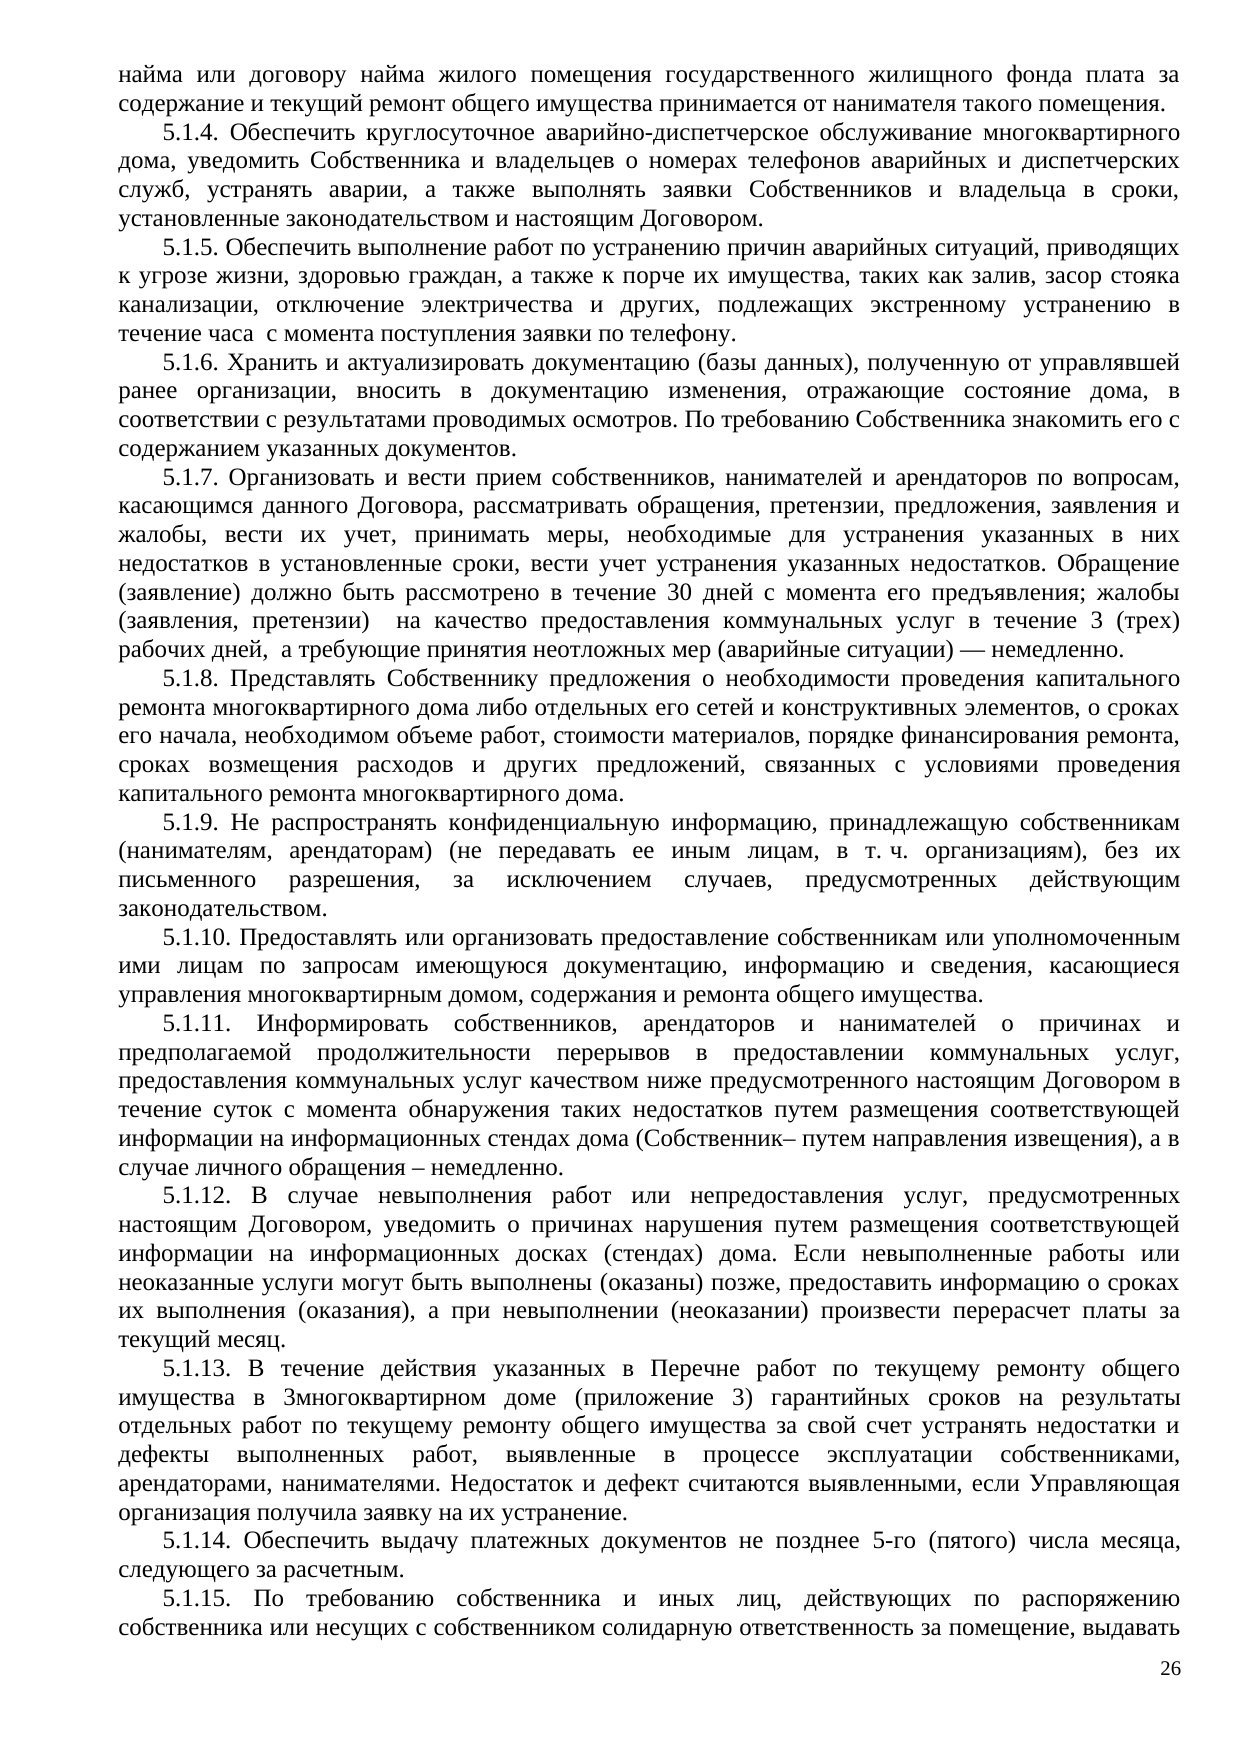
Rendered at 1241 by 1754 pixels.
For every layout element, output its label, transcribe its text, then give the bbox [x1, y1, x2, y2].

text 5.1.14. Обеспечить выдачу платежных документов не позднее 5-го (пятого) числа месяца, следующего за расчетным. [118, 1525, 1181, 1583]
text 5.1.4. Обеспечить круглосуточное аварийно-диспетчерское обслуживание многоквартирного дома, уведомить Собственника и владельцев о номерах телефонов аварийных и диспетчерских служб, устранять аварии, а также выполнять заявки Собственников и владельца в сроки, установленные законодательством и настоящим Договором. [118, 117, 1181, 232]
text 5.1.5. Обеспечить выполнение работ по устранению причин аварийных ситуаций, приводящих к угрозе жизни, здоровью граждан, а также к порче их имущества, таких как залив, засор стояка канализации, отключение электричества и других, подлежащих экстренному устранению в течение часа с момента поступления заявки по телефону. [118, 232, 1181, 347]
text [118, 59, 1181, 117]
text 5.1.13. В течение действия указанных в Перечне работ по текущему ремонту общего имущества в 3многоквартирном доме (приложение 3) гарантийных сроков на результаты отдельных работ по текущему ремонту общего имущества за свой счет устранять недостатки и дефекты выполненных работ, выявленные в процессе эксплуатации собственниками, арендаторами, нанимателями. Недостаток и дефект считаются выявленными, если Управляющая организация получила заявку на их устранение. [118, 1353, 1181, 1525]
text 5.1.12. В случае невыполнения работ или непредоставления услуг, предусмотренных настоящим Договором, уведомить о причинах нарушения путем размещения соответствующей информации на информационных досках (стендах) дома. Если невыполненные работы или неоказанные услуги могут быть выполнены (оказаны) позже, предоставить информацию о сроках их выполнения (оказания), а при невыполнении (неоказании) произвести перерасчет платы за текущий месяц. [118, 1180, 1181, 1353]
text 5.1.10. Предоставлять или организовать предоставление собственникам или уполномоченным ими лицам по запросам имеющуюся документацию, информацию и сведения, касающиеся управления многоквартирным домом, содержания и ремонта общего имущества. [118, 922, 1181, 1008]
text 5.1.8. Представлять Собственнику предложения о необходимости проведения капитального ремонта многоквартирного дома либо отдельных его сетей и конструктивных элементов, о сроках его начала, необходимом объеме работ, стоимости материалов, порядке финансирования ремонта, сроках возмещения расходов и других предложений, связанных с условиями проведения капитального ремонта многоквартирного дома. [118, 663, 1181, 807]
text 5.1.11. Информировать собственников, арендаторов и нанимателей о причинах и предполагаемой продолжительности перерывов в предоставлении коммунальных услуг, предоставления коммунальных услуг качеством ниже предусмотренного настоящим Договором в течение суток с момента обнаружения таких недостатков путем размещения соответствующей информации на информационных стендах дома (Собственник– путем направления извещения), а в случае личного обращения – немедленно. [118, 1008, 1181, 1180]
text 5.1.7. Организовать и вести прием собственников, нанимателей и арендаторов по вопросам, касающимся данного Договора, рассматривать обращения, претензии, предложения, заявления и жалобы, вести их учет, принимать меры, необходимые для устранения указанных в них недостатков в установленные сроки, вести учет устранения указанных недостатков. Обращение (заявление) должно быть рассмотрено в течение 30 дней с момента его предъявления; жалобы (заявления, претензии) на качество предоставления коммунальных услуг в течение 3 (трех) рабочих дней, а требующие принятия неотложных мер (аварийные ситуации) — немедленно. [118, 462, 1181, 663]
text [118, 1583, 1181, 1640]
text 5.1.9. Не распространять конфиденциальную информацию, принадлежащую собственникам (нанимателям, арендаторам) (не передавать ее иным лицам, в т. ч. организациям), без их письменного разрешения, за исключением случаев, предусмотренных действующим законодательством. [118, 807, 1181, 922]
text 5.1.6. Хранить и актуализировать документацию (базы данных), полученную от управлявшей ранее организации, вносить в документацию изменения, отражающие состояние дома, в соответствии с результатами проводимых осмотров. По требованию Собственника знакомить его с содержанием указанных документов. [118, 347, 1181, 462]
